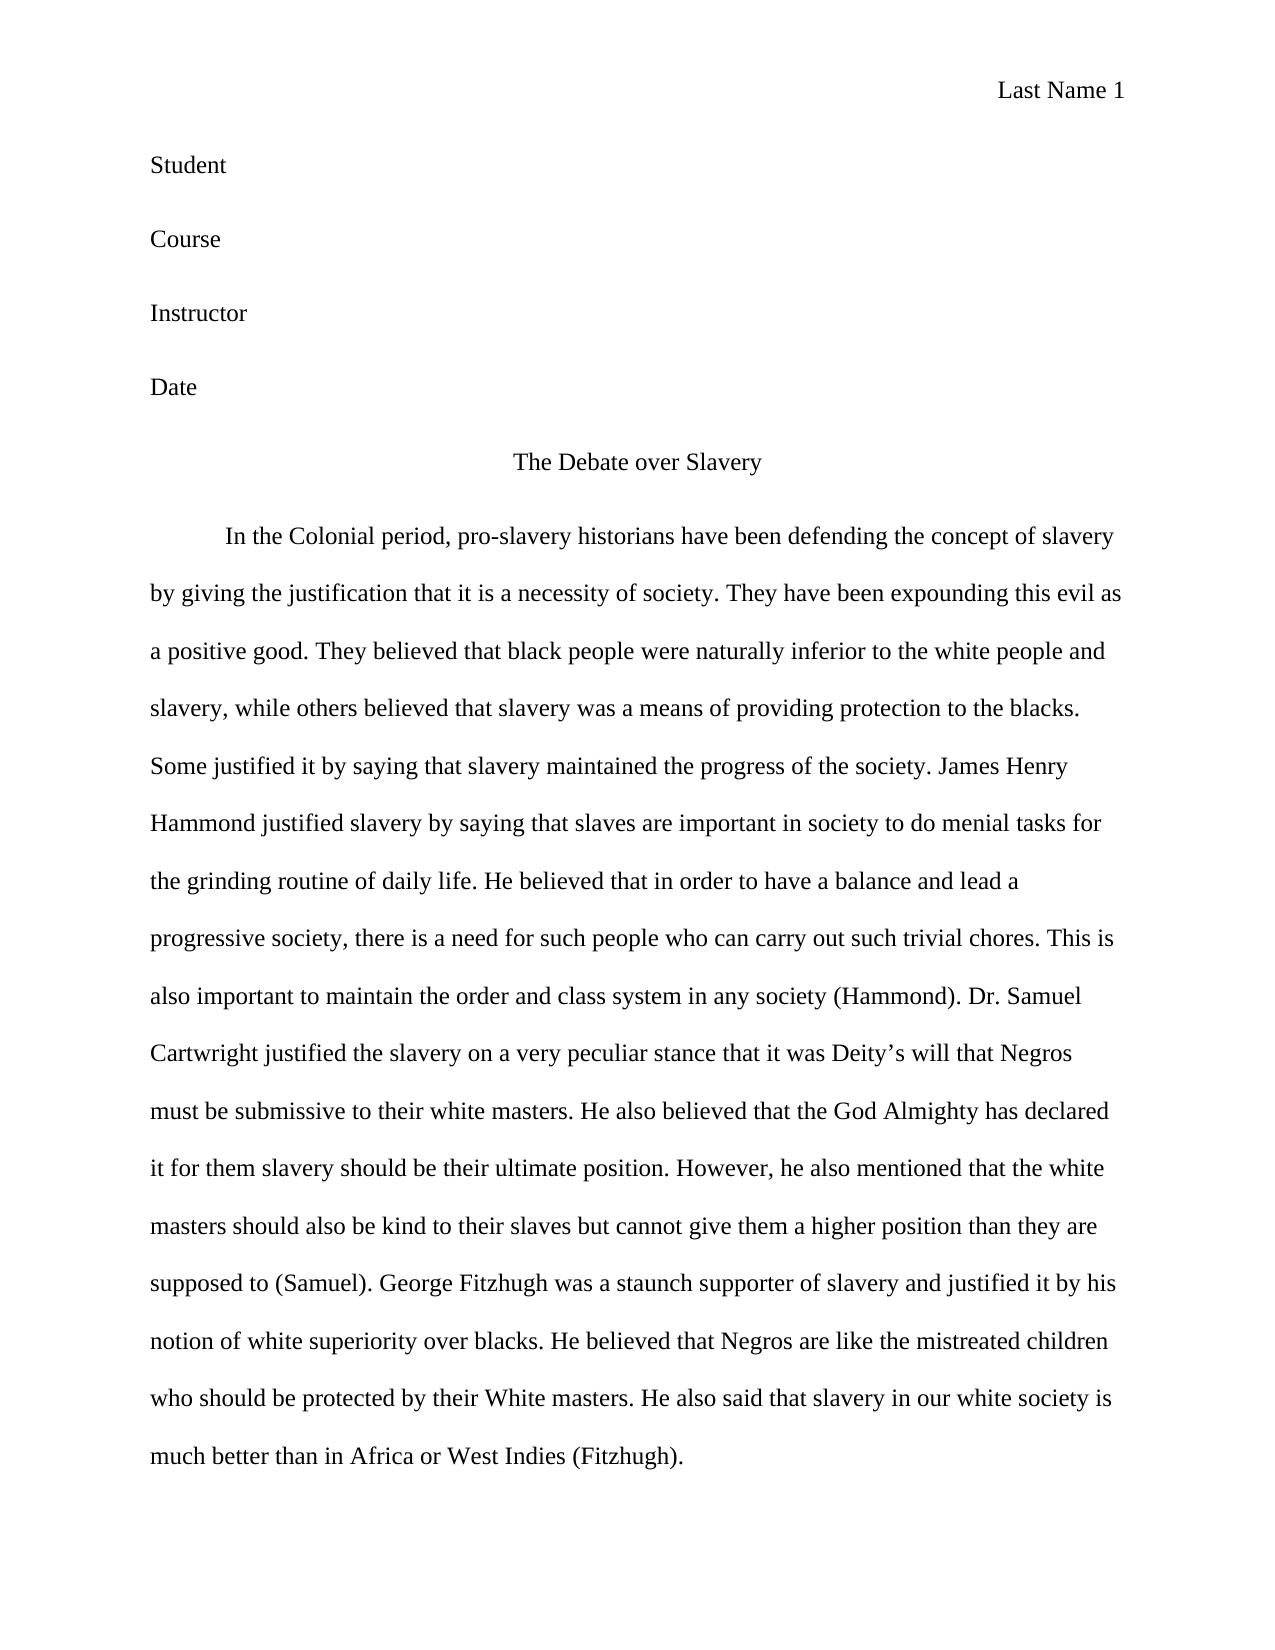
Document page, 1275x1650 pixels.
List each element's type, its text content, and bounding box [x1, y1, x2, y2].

text In the Colonial period, pro-slavery historians have been defending the concept of slavery by giving the justification that it is a necessity of society. They have been expounding this evil as a positive good. They believed that black people were naturally inferior to the white people and slavery, while others believed that slavery was a means of providing protection to the blacks. Some justified it by saying that slavery maintained the progress of the society. James Henry Hammond justified slavery by saying that slaves are important in society to do menial tasks for the grinding routine of daily life. He believed that in order to have a balance and lead a progressive society, there is a need for such people who can carry out such trivial chores. This is also important to maintain the order and class system in any society (Hammond). Dr. Samuel Cartwright justified the slavery on a very peculiar stance that it was Deity’s will that Negros must be submissive to their white masters. He also believed that the God Almighty has declared it for them slavery should be their ultimate position. However, he also mentioned that the white masters should also be kind to their slaves but cannot give them a higher position than they are supposed to (Samuel). George Fitzhugh was a staunch supporter of slavery and justified it by his notion of white superiority over blacks. He believed that Negros are like the mistreated children who should be protected by their White masters. He also said that slavery in our white society is much better than in Africa or West Indies (Fitzhugh). [150, 521, 1125, 1469]
text Student [150, 150, 1125, 179]
text The Debate over Slavery [150, 447, 1125, 475]
text Instructor [150, 298, 1125, 327]
text Course [150, 224, 1125, 253]
text Date [150, 372, 1125, 401]
